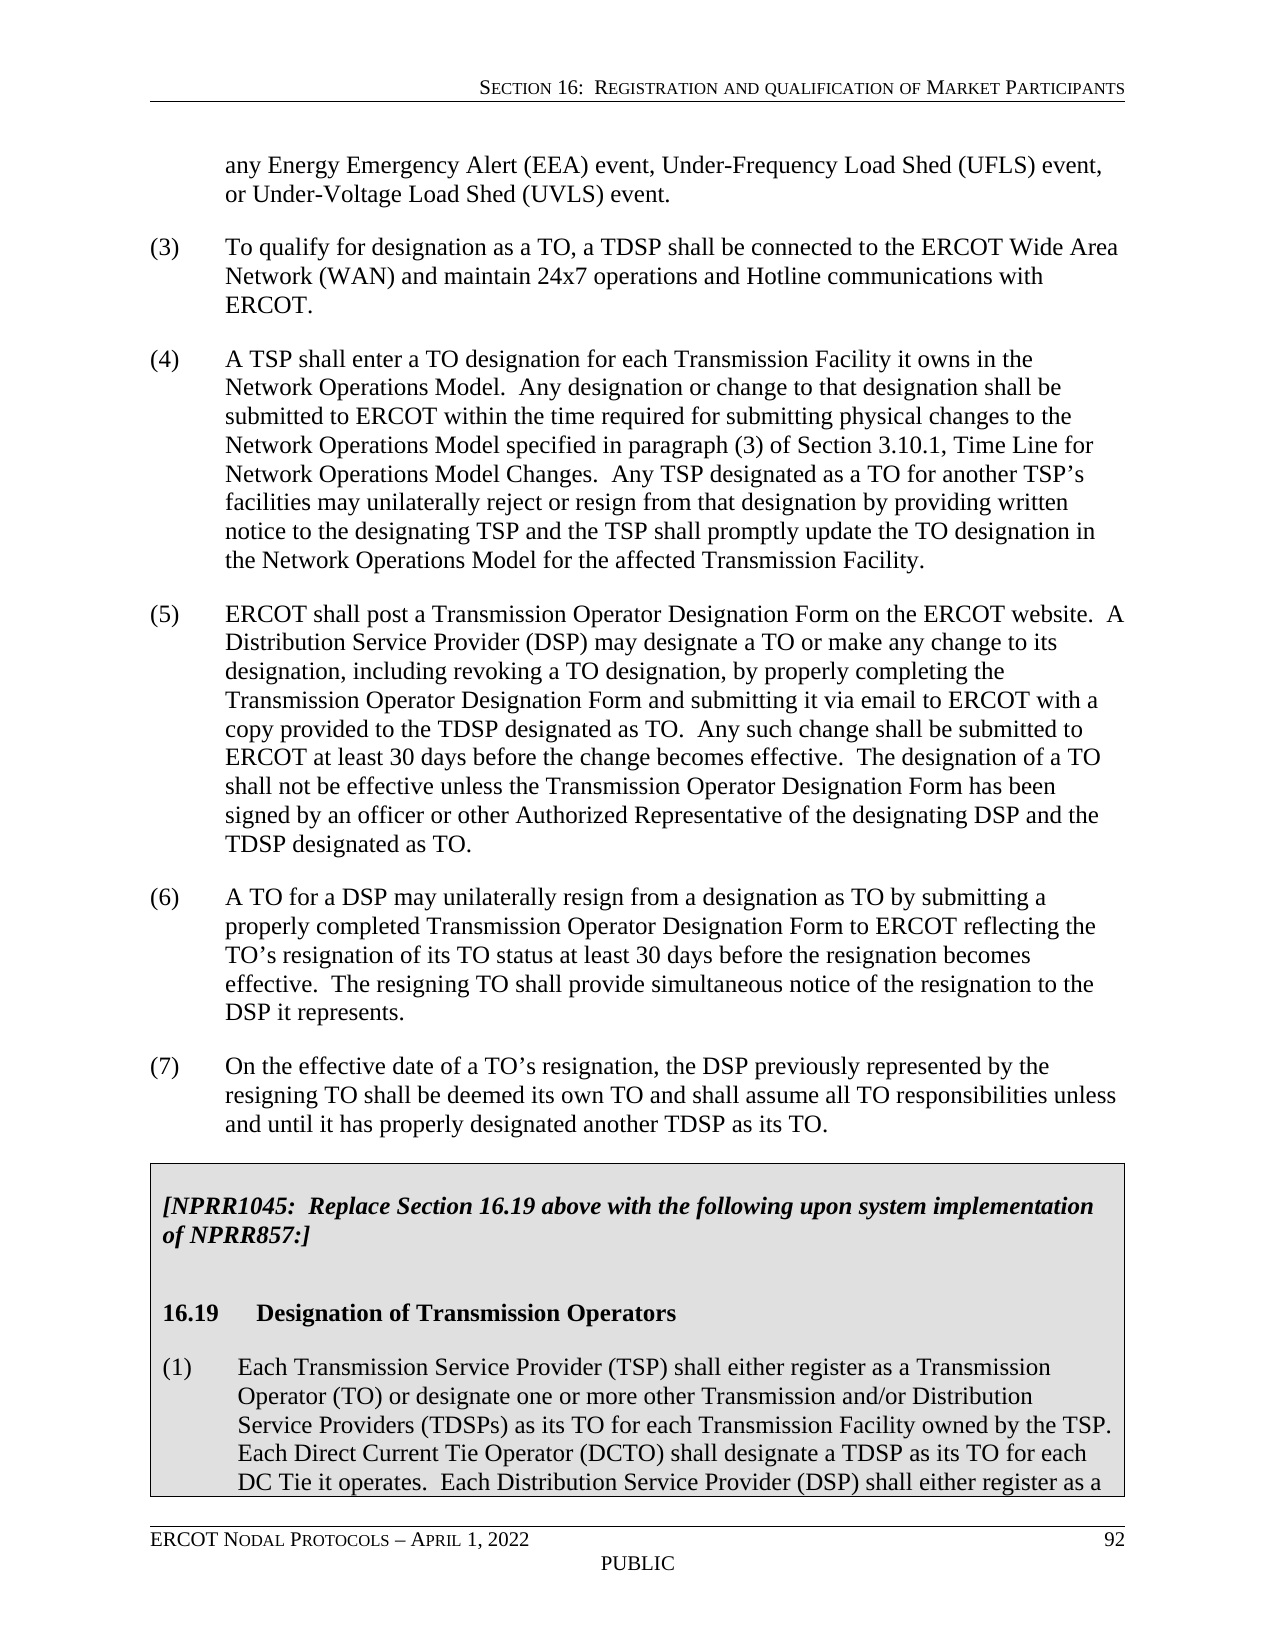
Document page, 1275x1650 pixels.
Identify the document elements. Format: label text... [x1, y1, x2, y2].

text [150, 150, 1125, 207]
text (4) A TSP shall enter a TO designation for each Transmission Facility it owns in the Network Operations Model. Any designation or change to that designation shall be submitted to ERCOT within the time required for submitting physical changes to the Network Operations Model specified in paragraph (3) of Section 3.10.1, Time Line for Network Operations Model Changes. Any TSP designated as a TO for another TSP’s facilities may unilaterally reject or resign from that designation by providing written notice to the designating TSP and the TSP shall promptly update the TO designation in the Network Operations Model for the affected Transmission Facility. [150, 344, 1125, 574]
text (3) To qualify for designation as a TO, a TDSP shall be connected to the ERCOT Wide Area Network (WAN) and maintain 24x7 operations and Hotline communications with ERCOT. [150, 232, 1125, 319]
text (5) ERCOT shall post a Transmission Operator Designation Form on the ERCOT website. A Distribution Service Provider (DSP) may designate a TO or make any change to its designation, including revoking a TO designation, by properly completing the Transmission Operator Designation Form and submitting it via email to ERCOT with a copy provided to the TDSP designated as TO. Any such change shall be submitted to ERCOT at least 30 days before the change becomes effective. The designation of a TO shall not be effective unless the Transmission Operator Designation Form has been signed by an officer or other Authorized Representative of the designating DSP and the TDSP designated as TO. [150, 599, 1125, 857]
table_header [151, 1164, 1124, 1496]
text (7) On the effective date of a TO’s resignation, the DSP previously represented by the resigning TO shall be deemed its own TO and shall assume all TO responsibilities unless and until it has properly designated another TDSP as its TO. [150, 1051, 1125, 1137]
text (6) A TO for a DSP may unilaterally resign from a designation as TO by submitting a properly completed Transmission Operator Designation Form to ERCOT reflecting the TO’s resignation of its TO status at least 30 days before the resignation becomes effective. The resigning TO shall provide simultaneous notice of the resignation to the DSP it represents. [150, 882, 1125, 1026]
